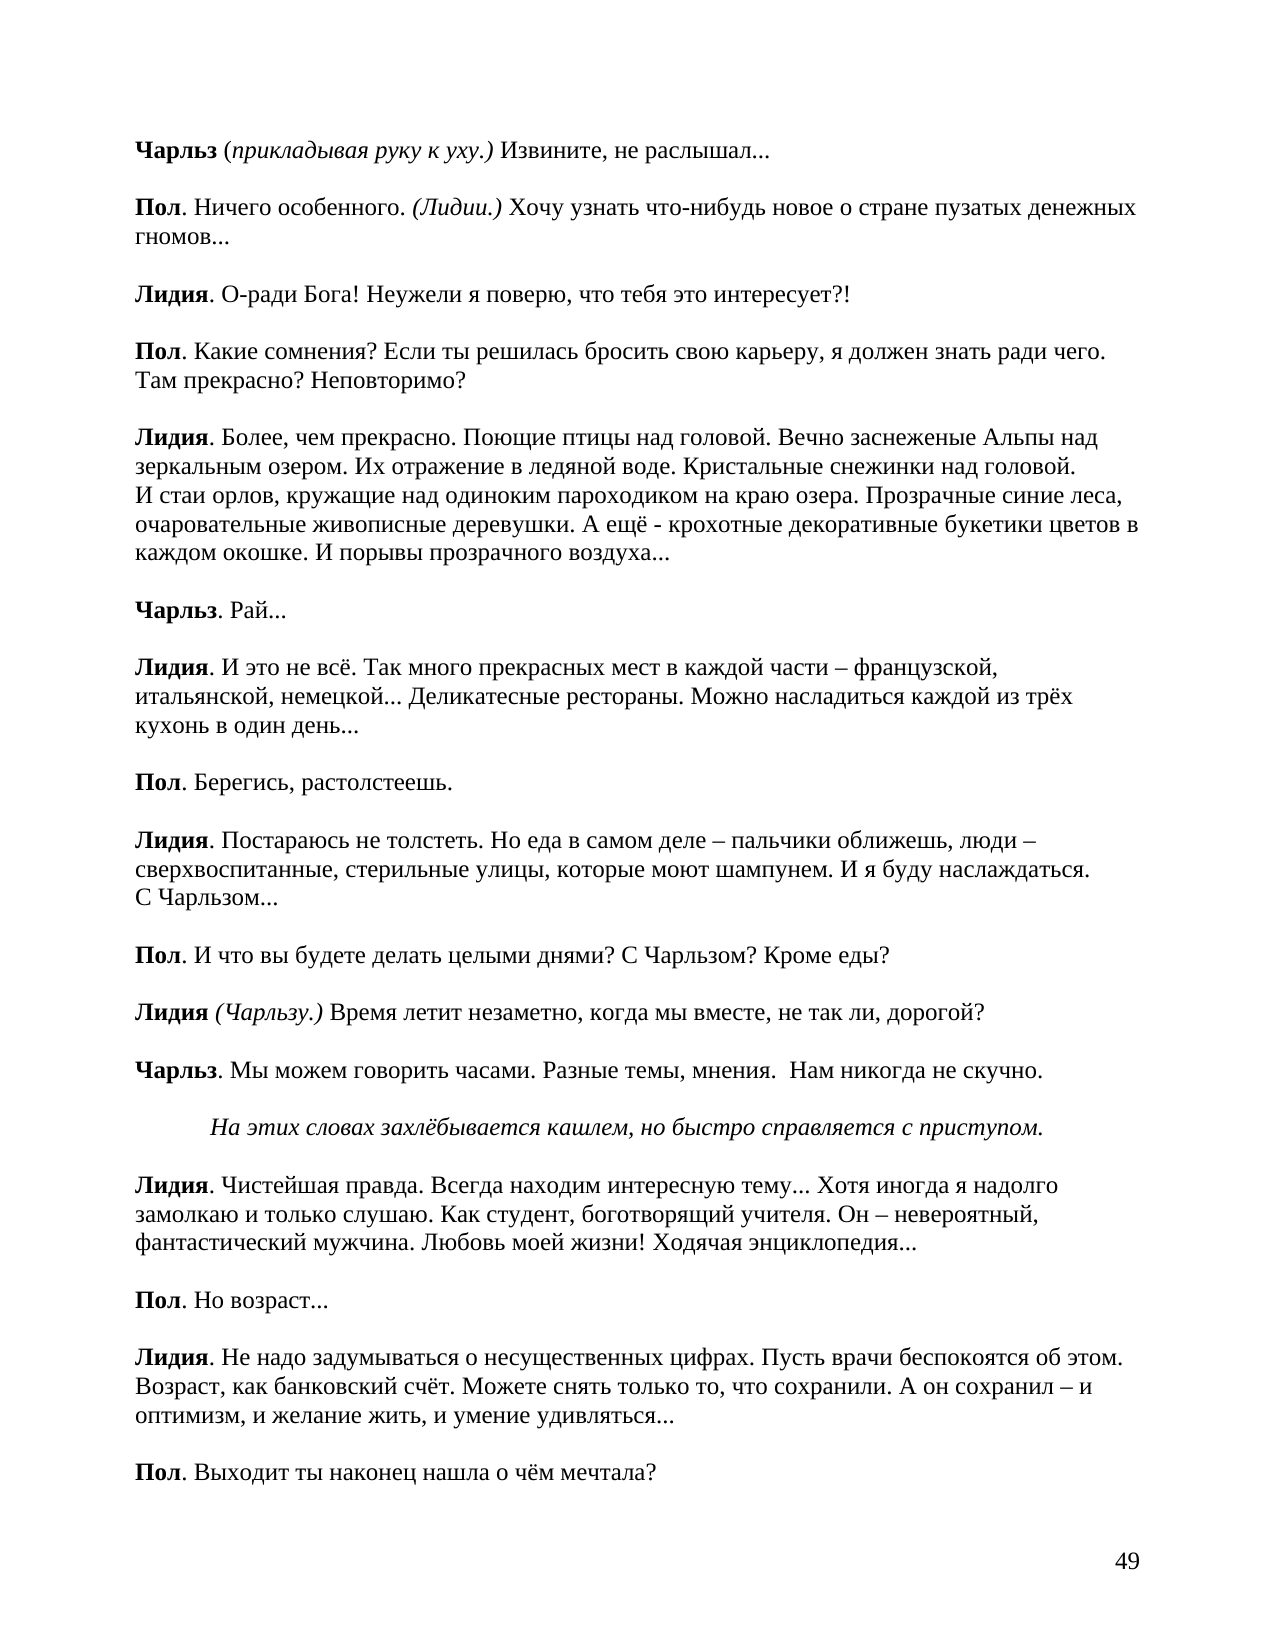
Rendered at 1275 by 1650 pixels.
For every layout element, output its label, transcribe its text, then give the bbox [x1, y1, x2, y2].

text Лидия. О-ради Бога! Неужели я поверю, что тебя это интересует?! [135, 279, 1140, 307]
text Пол. Какие сомнения? Если ты решилась бросить свою карьеру, я должен знать ради чего. Там прекрасно? Неповторимо? [135, 336, 1140, 394]
text Пол. Но возраст... [135, 1285, 1140, 1314]
text Лидия (Чарльзу.) Время летит незаметно, когда мы вместе, не так ли, дорогой? [135, 997, 1140, 1026]
text Лидия. Постараюсь не толстеть. Но еда в самом деле – пальчики оближешь, люди – сверхвоспитанные, стерильные улицы, которые моют шампунем. И я буду наслаждаться. [135, 825, 1140, 882]
text Чарльз. Мы можем говорить часами. Разные темы, мнения. Нам никогда не скучно. [135, 1055, 1140, 1084]
text На этих словах захлёбывается кашлем, но быстро справляется с приступом. [135, 1112, 1140, 1141]
text Лидия. Не надо задумываться о несущественных цифрах. Пусть врачи беспокоятся об этом. Возраст, как банковский счёт. Можете снять только то, что сохранили. А он сохранил – и оптимизм, и желание жить, и умение удивляться... [135, 1342, 1140, 1429]
text Лидия. Более, чем прекрасно. Поющие птицы над головой. Вечно заснеженые Альпы над зеркальным озером. Их отражение в ледяной воде. Кристальные снежинки над головой. [135, 422, 1140, 480]
text Пол. Ничего особенного. (Лидии.) Хочу узнать что-нибудь новое о стране пузатых денежных гномов... [135, 192, 1140, 250]
text Чарльз. Рай... [135, 595, 1140, 624]
text Пол. Берегись, растолстеешь. [135, 767, 1140, 796]
text С Чарльзом... [135, 882, 1140, 911]
text Лидия. И это не всё. Так много прекрасных мест в каждой части – французской, итальянской, немецкой... Деликатесные рестораны. Можно насладиться каждой из трёх кухонь в один день... [135, 652, 1140, 739]
text Чарльз (прикладывая руку к уху.) Извините, не раслышал... [135, 135, 1140, 164]
text Лидия. Чистейшая правда. Всегда находим интересную тему... Хотя иногда я надолго замолкаю и только слушаю. Как студент, боготворящий учителя. Он – невероятный, фантастический мужчина. Любовь моей жизни! Ходячая энциклопедия... [135, 1170, 1140, 1256]
text И стаи орлов, кружащие над одиноким пароходиком на краю озера. Прозрачные синие леса, очаровательные живописные деревушки. А ещё - крохотные декоративные букетики цветов в каждом окошке. И порывы прозрачного воздуха... [135, 480, 1140, 566]
text Пол. Выходит ты наконец нашла о чём мечтала? [135, 1457, 1140, 1486]
text Пол. И что вы будете делать целыми днями? С Чарльзом? Кроме еды? [135, 940, 1140, 969]
